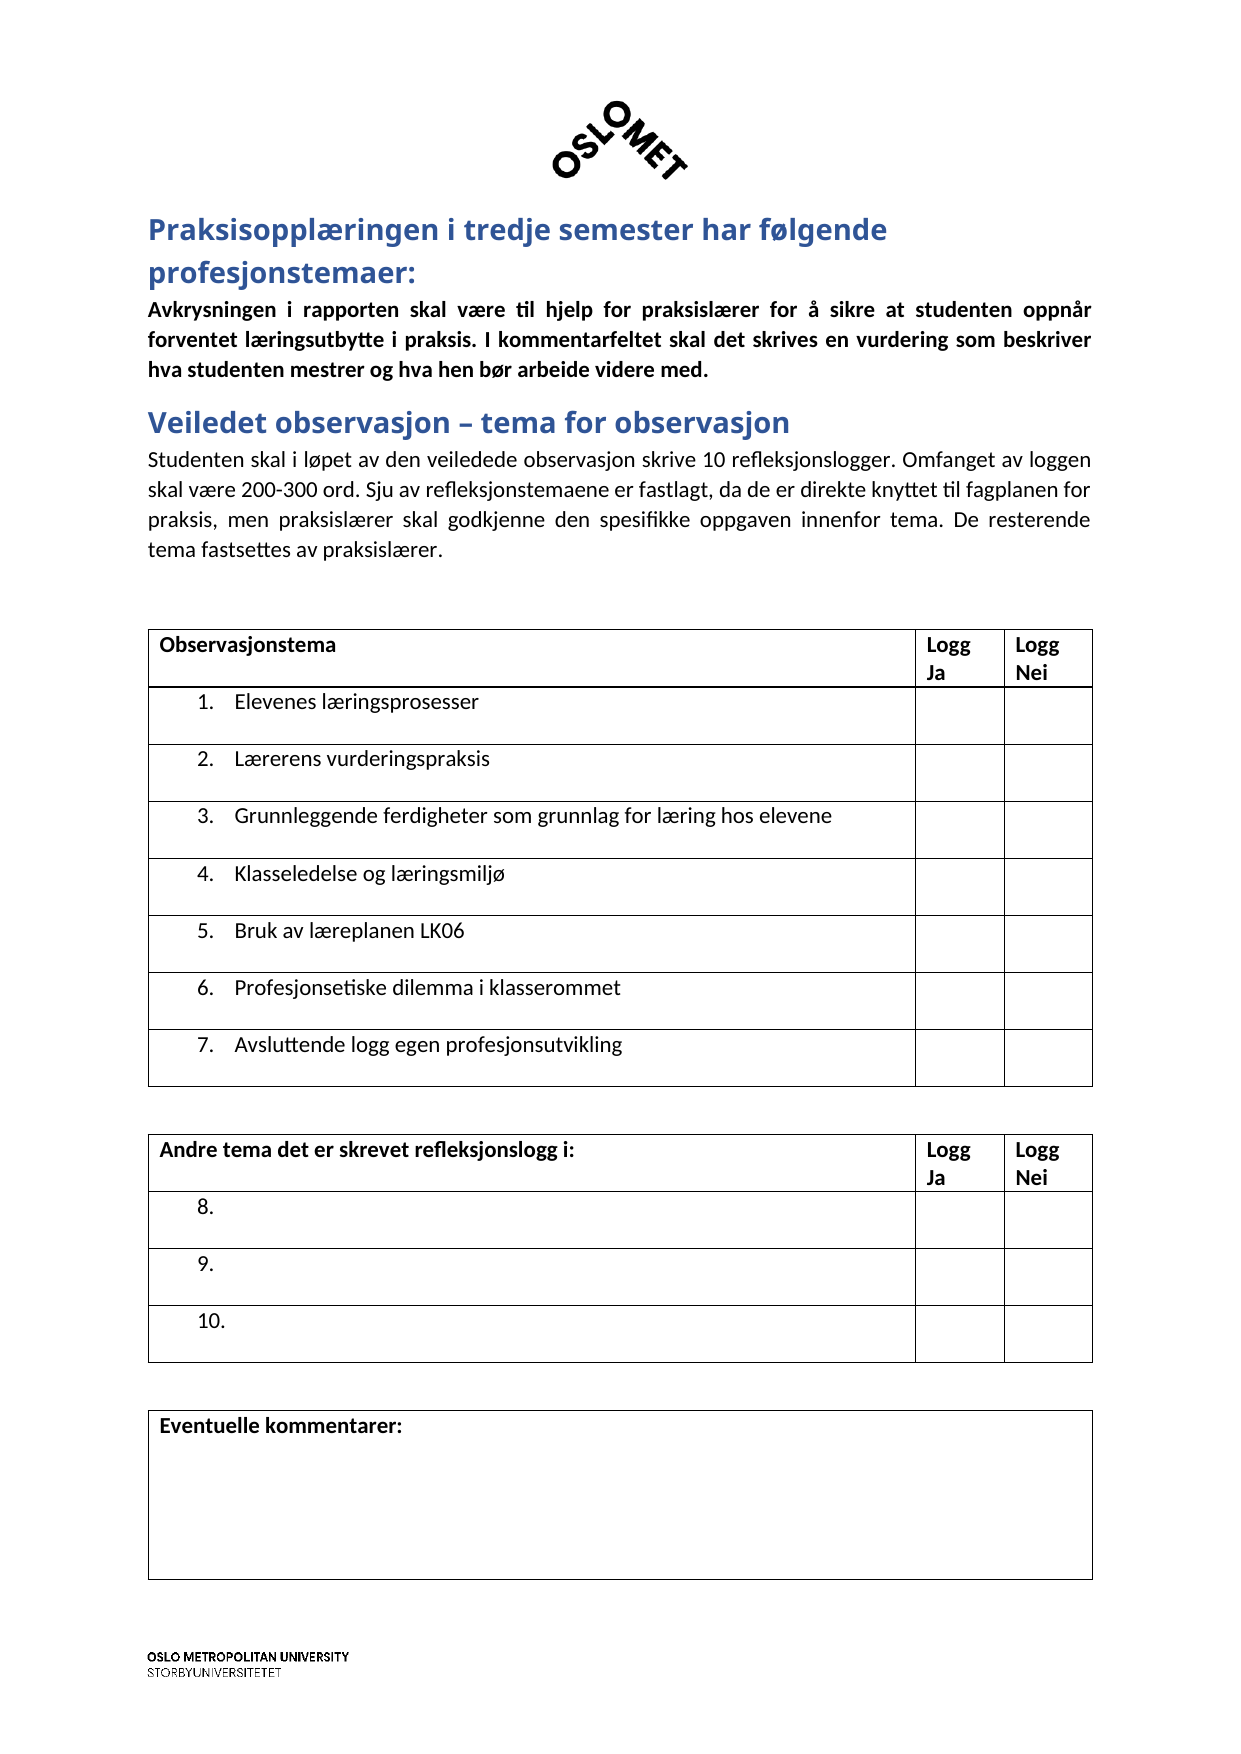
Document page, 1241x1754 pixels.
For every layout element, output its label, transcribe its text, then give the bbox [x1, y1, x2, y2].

table_cell Avsluttende logg egen profesjonsutvikling [149, 1030, 915, 1086]
table_cell [916, 802, 1004, 858]
table_cell Profesjonsetiske dilemma i klasserommet [149, 973, 915, 1029]
table_cell Elevenes læringsprosesser [149, 688, 915, 743]
table_cell [1005, 802, 1092, 858]
table_header Logg Nei [1005, 630, 1092, 686]
table_cell [1005, 1192, 1092, 1248]
table_header Eventuelle kommentarer: [149, 1411, 1092, 1579]
table_header Logg Nei [1005, 1135, 1092, 1191]
text Studenten skal i løpet av den veiledede observasjon skrive 10 refleksjonslogger. Omfanget av loggen skal være 200-300 ord. Sju av refleksjonstemaene er fastlagt, da de er direkte knyttet til fagplanen for praksis, men praksislærer skal godkjenne den spesifikke oppgaven innenfor tema. De resterende tema fastsettes av praksislærer. [148, 445, 1093, 563]
picture [525, 73, 715, 205]
table_cell [916, 973, 1004, 1029]
table_cell [149, 1249, 915, 1305]
table_cell [149, 1306, 915, 1362]
table_header Logg Ja [916, 1135, 1004, 1191]
table_cell [1005, 859, 1092, 915]
table_cell [1005, 1249, 1092, 1305]
table_cell [916, 916, 1004, 972]
table_header Logg Ja [916, 630, 1004, 686]
picture [147, 1652, 349, 1677]
table_cell [916, 1306, 1004, 1362]
table_cell [916, 1192, 1004, 1248]
table_cell [916, 1249, 1004, 1305]
table_cell Grunnleggende ferdigheter som grunnlag for læring hos elevene [149, 802, 915, 858]
table_cell [1005, 745, 1092, 801]
table_cell [1005, 1306, 1092, 1362]
table_cell [149, 1192, 915, 1248]
table_cell [1005, 973, 1092, 1029]
table_cell [916, 745, 1004, 801]
subtitle Praksisopplæringen i tredje semester har følgende profesjonstemaer: [148, 209, 1093, 292]
table_cell Lærerens vurderingspraksis [149, 745, 915, 801]
table_header Andre tema det er skrevet refleksjonslogg i: [149, 1135, 915, 1191]
table_cell [916, 688, 1004, 743]
table_cell [916, 1030, 1004, 1086]
table_cell Klasseledelse og læringsmiljø [149, 859, 915, 915]
table_cell [1005, 1030, 1092, 1086]
table_cell [1005, 916, 1092, 972]
text Avkrysningen i rapporten skal være til hjelp for praksislærer for å sikre at studenten oppnår forventet læringsutbytte i praksis. I kommentarfeltet skal det skrives en vurdering som beskriver hva studenten mestrer og hva hen bør arbeide videre med. [148, 295, 1093, 383]
table_cell [916, 859, 1004, 915]
subtitle Veiledet observasjon – tema for observasjon [148, 402, 1093, 442]
table_cell [1005, 688, 1092, 743]
table_header Observasjonstema [149, 630, 915, 686]
table_cell Bruk av læreplanen LK06 [149, 916, 915, 972]
